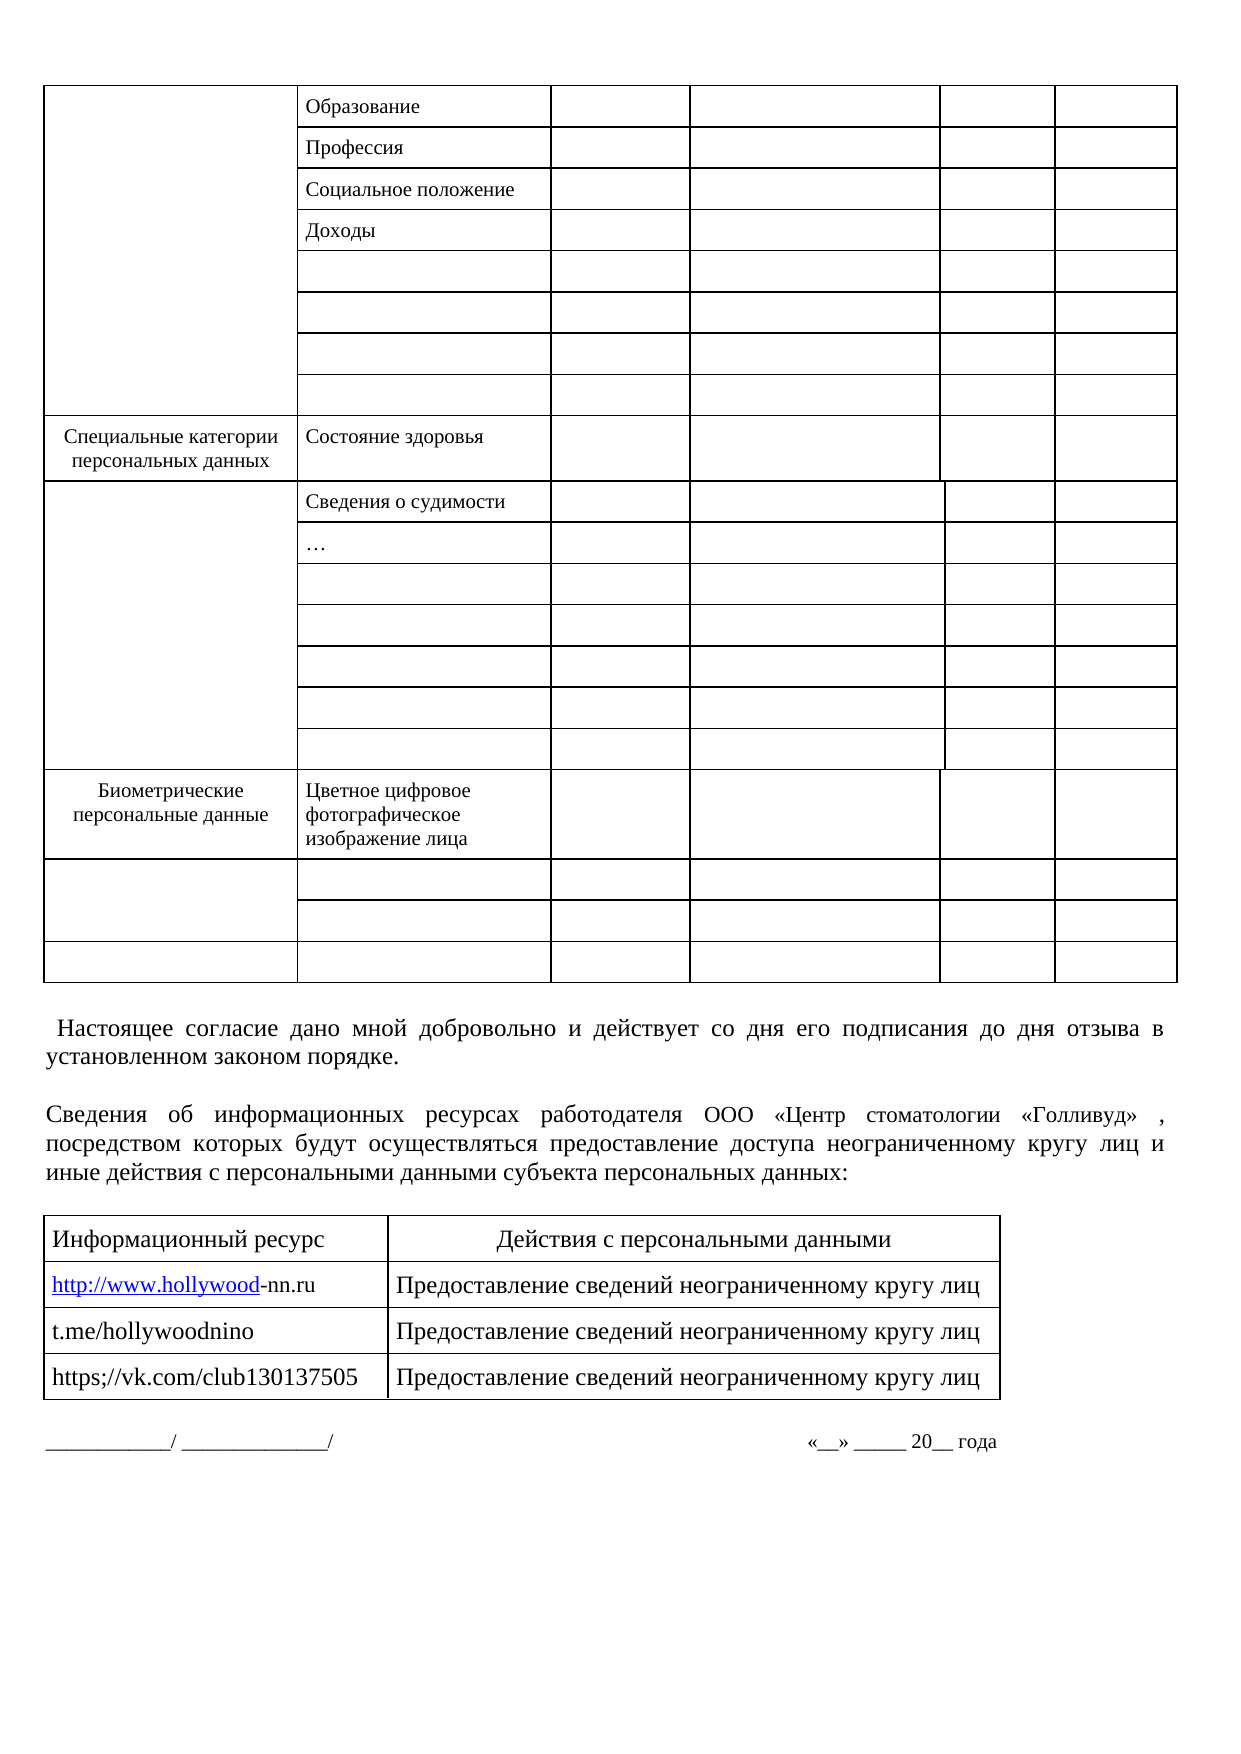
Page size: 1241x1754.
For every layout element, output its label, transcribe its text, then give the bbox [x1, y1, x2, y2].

table_cell [552, 169, 689, 208]
table_cell [1056, 942, 1176, 982]
table_cell [691, 293, 939, 332]
table_cell [691, 86, 939, 126]
table_cell [941, 251, 1054, 291]
table_cell [941, 86, 1054, 126]
table_cell [298, 729, 550, 769]
table_cell Предоставление сведений неограниченному кругу лиц [389, 1262, 999, 1307]
table_cell [1056, 729, 1176, 769]
text Настоящее согласие дано мной добровольно и действует со дня его подписания до дня отзыва в установленном законом порядке. [46, 1013, 1165, 1070]
table_cell [1056, 523, 1176, 562]
table_cell [691, 375, 939, 415]
table_cell http://www.hollywood-nn.ru [45, 1262, 387, 1307]
table_cell [691, 169, 939, 208]
table_cell [45, 860, 297, 941]
table_cell [1056, 605, 1176, 645]
table_cell [691, 482, 944, 521]
table_cell [552, 86, 689, 126]
table_cell [552, 770, 689, 858]
table_cell [1056, 564, 1176, 604]
table_cell Предоставление сведений неограниченному кругу лиц [389, 1308, 999, 1352]
table_cell [941, 210, 1054, 250]
table_cell [691, 128, 939, 167]
table_cell [552, 901, 689, 941]
table_cell [1056, 169, 1176, 208]
table_cell [552, 564, 689, 604]
table_cell [946, 647, 1054, 686]
table_cell Состояние здоровья [298, 416, 550, 480]
table_cell [552, 860, 689, 899]
table_cell [1056, 901, 1176, 941]
table_cell [552, 375, 689, 415]
table_cell [1056, 128, 1176, 167]
table_cell [552, 293, 689, 332]
table_cell [691, 647, 944, 686]
table_cell Биометрические персональные данные [45, 770, 297, 858]
table_cell [298, 860, 550, 899]
table_cell [45, 482, 297, 769]
table_cell [1056, 293, 1176, 332]
table_cell [941, 169, 1054, 208]
table_cell [946, 564, 1054, 604]
table_cell [552, 482, 689, 521]
table_cell [1056, 482, 1176, 521]
table_cell [298, 251, 550, 291]
table_cell [691, 334, 939, 373]
table_cell [691, 564, 944, 604]
table_cell [941, 860, 1054, 899]
table_cell [691, 770, 939, 858]
table_cell [1056, 688, 1176, 727]
table_cell Профессия [298, 128, 550, 167]
table_cell [691, 729, 944, 769]
table_cell [1056, 416, 1176, 480]
table_cell [941, 901, 1054, 941]
table_cell [691, 416, 939, 480]
table_cell [691, 901, 939, 941]
table_cell [941, 770, 1054, 858]
table_cell Доходы [298, 210, 550, 250]
table_cell [946, 688, 1054, 727]
table_cell [1056, 334, 1176, 373]
table_cell [941, 416, 1054, 480]
table_cell [552, 729, 689, 769]
table_cell [298, 605, 550, 645]
table_cell [691, 210, 939, 250]
table_cell [552, 647, 689, 686]
table_cell [946, 523, 1054, 562]
table_cell [946, 605, 1054, 645]
table_cell … [298, 523, 550, 562]
table_cell [552, 251, 689, 291]
table_cell [946, 482, 1054, 521]
table_cell [941, 293, 1054, 332]
table_cell https;//vk.com/club130137505 [45, 1354, 387, 1398]
table_cell Социальное положение [298, 169, 550, 208]
table_cell [45, 942, 297, 982]
table_cell [552, 416, 689, 480]
table_cell [552, 128, 689, 167]
table_cell [941, 334, 1054, 373]
table_cell [1056, 770, 1176, 858]
table_header Информационный ресурс [45, 1216, 387, 1261]
table_cell [691, 942, 939, 982]
table_cell [552, 688, 689, 727]
text Сведения об информационных ресурсах работодателя ООО «Центр стоматологии «Голливуд» , посредством которых будут осуществляться предоставление доступа неограниченному кругу лиц и иные действия с персональными данными субъекта персональных данных: [46, 1099, 1165, 1186]
table_cell [298, 647, 550, 686]
table_cell Специальные категории персональных данных [45, 416, 297, 480]
table_cell [691, 605, 944, 645]
text ____________/ ______________/ «__» _____ 20__ года [46, 1429, 1165, 1479]
table_cell [298, 901, 550, 941]
table_cell [552, 942, 689, 982]
table_cell [941, 375, 1054, 415]
table_cell Сведения о судимости [298, 482, 550, 521]
table_cell Цветное цифровое фотографическое изображение лица [298, 770, 550, 858]
table_cell [298, 564, 550, 604]
table_cell [298, 375, 550, 415]
table_header Действия с персональными данными [389, 1216, 999, 1261]
table_cell [691, 523, 944, 562]
table_cell Образование [298, 86, 550, 126]
table_cell [298, 293, 550, 332]
table_cell [552, 523, 689, 562]
table_cell t.me/hollywoodnino [45, 1308, 387, 1352]
table_cell [1056, 210, 1176, 250]
table_cell [298, 334, 550, 373]
table_cell [552, 210, 689, 250]
table_cell [1056, 647, 1176, 686]
table_cell [691, 860, 939, 899]
table_cell [941, 128, 1054, 167]
table_cell [552, 334, 689, 373]
table_cell [1056, 86, 1176, 126]
table_cell [946, 729, 1054, 769]
table_cell [1056, 251, 1176, 291]
table_cell [298, 688, 550, 727]
table_cell [691, 688, 944, 727]
table_cell Предоставление сведений неограниченному кругу лиц [389, 1354, 999, 1398]
table_cell [1056, 860, 1176, 899]
table_cell [941, 942, 1054, 982]
table_cell [552, 605, 689, 645]
table_cell [691, 251, 939, 291]
table_cell [298, 942, 550, 982]
table_cell [1056, 375, 1176, 415]
